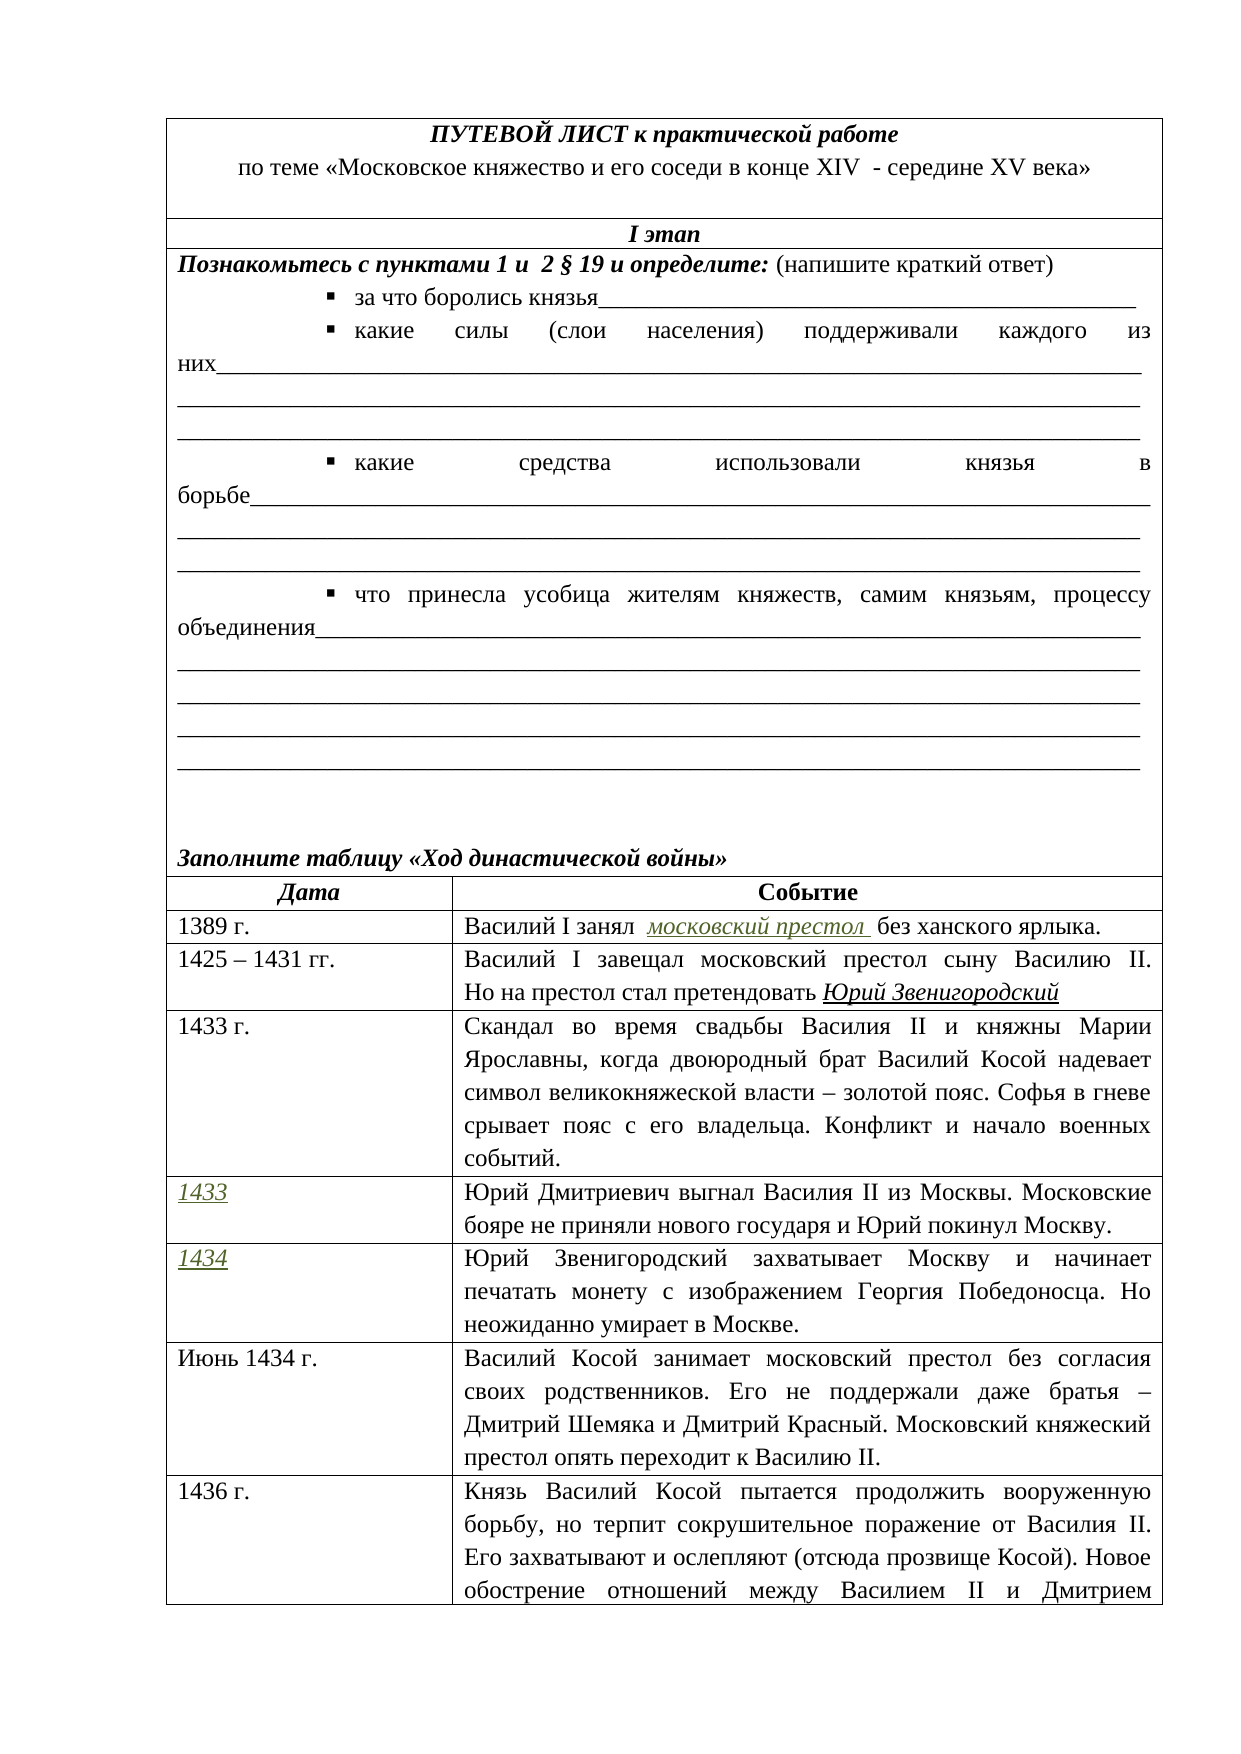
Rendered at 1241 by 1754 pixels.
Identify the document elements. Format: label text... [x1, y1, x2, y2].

table_cell Познакомьтесь с пунктами 1 и 2 § 19 и определите: (напишите краткий ответ) за что боролись князья___________________________________________ какие силы (слои населения) поддерживали каждого из них____________________________________________________________________________________________________________________________________________________________________________________________________________________________________ какие средства использовали князья в борьбе__________________________________________________________________________________________________________________________________________________________________________________________________________________________________ что принесла усобица жителям княжеств, самим князьям, процессу объединения______________________________________________________________________________________________________________________________________________________________________________________________________________________________________________________________________________________________________________________________________________________________________________________ Заполните таблицу «Ход династической войны» [167, 249, 1162, 876]
table_cell 1389 г. [167, 911, 452, 943]
table_cell Июнь 1434 г. [167, 1343, 452, 1475]
table_cell Юрий Звенигородский захватывает Москву и начинает печатать монету с изображением Георгия Победоносца. Но неожиданно умирает в Москве. [453, 1244, 1162, 1342]
table_cell Василий I завещал московский престол сыну Василию II. Но на престол стал претендовать Юрий Звенигородский [453, 944, 1162, 1010]
table_cell 1434 [167, 1244, 452, 1342]
table_cell Скандал во время свадьбы Василия II и княжны Марии Ярославны, когда двоюродный брат Василий Косой надевает символ великокняжеской власти – золотой пояс. Софья в гневе срывает пояс с его владельца. Конфликт и начало военных событий. [453, 1011, 1162, 1176]
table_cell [453, 1476, 1162, 1604]
table_cell Событие [453, 877, 1162, 910]
table_cell I этап [167, 219, 1162, 248]
table_cell Дата [167, 877, 452, 910]
table_cell 1425 – 1431 гг. [167, 944, 452, 1010]
table_cell Василий Косой занимает московский престол без согласия своих родственников. Его не поддержали даже братья – Дмитрий Шемяка и Дмитрий Красный. Московский княжеский престол опять переходит к Василию II. [453, 1343, 1162, 1475]
table_cell 1433 [167, 1177, 452, 1242]
table_cell Юрий Дмитриевич выгнал Василия II из Москвы. Московские бояре не приняли нового государя и Юрий покинул Москву. [453, 1177, 1162, 1242]
table_header ПУТЕВОЙ ЛИСТ к практической работе по теме «Московское княжество и его соседи в конце XIV - середине XV века» [167, 119, 1162, 218]
table_cell 1433 г. [167, 1011, 452, 1176]
table_cell Василий I занял московский престол без ханского ярлыка. [453, 911, 1162, 943]
table_cell 1436 г. [167, 1476, 452, 1604]
